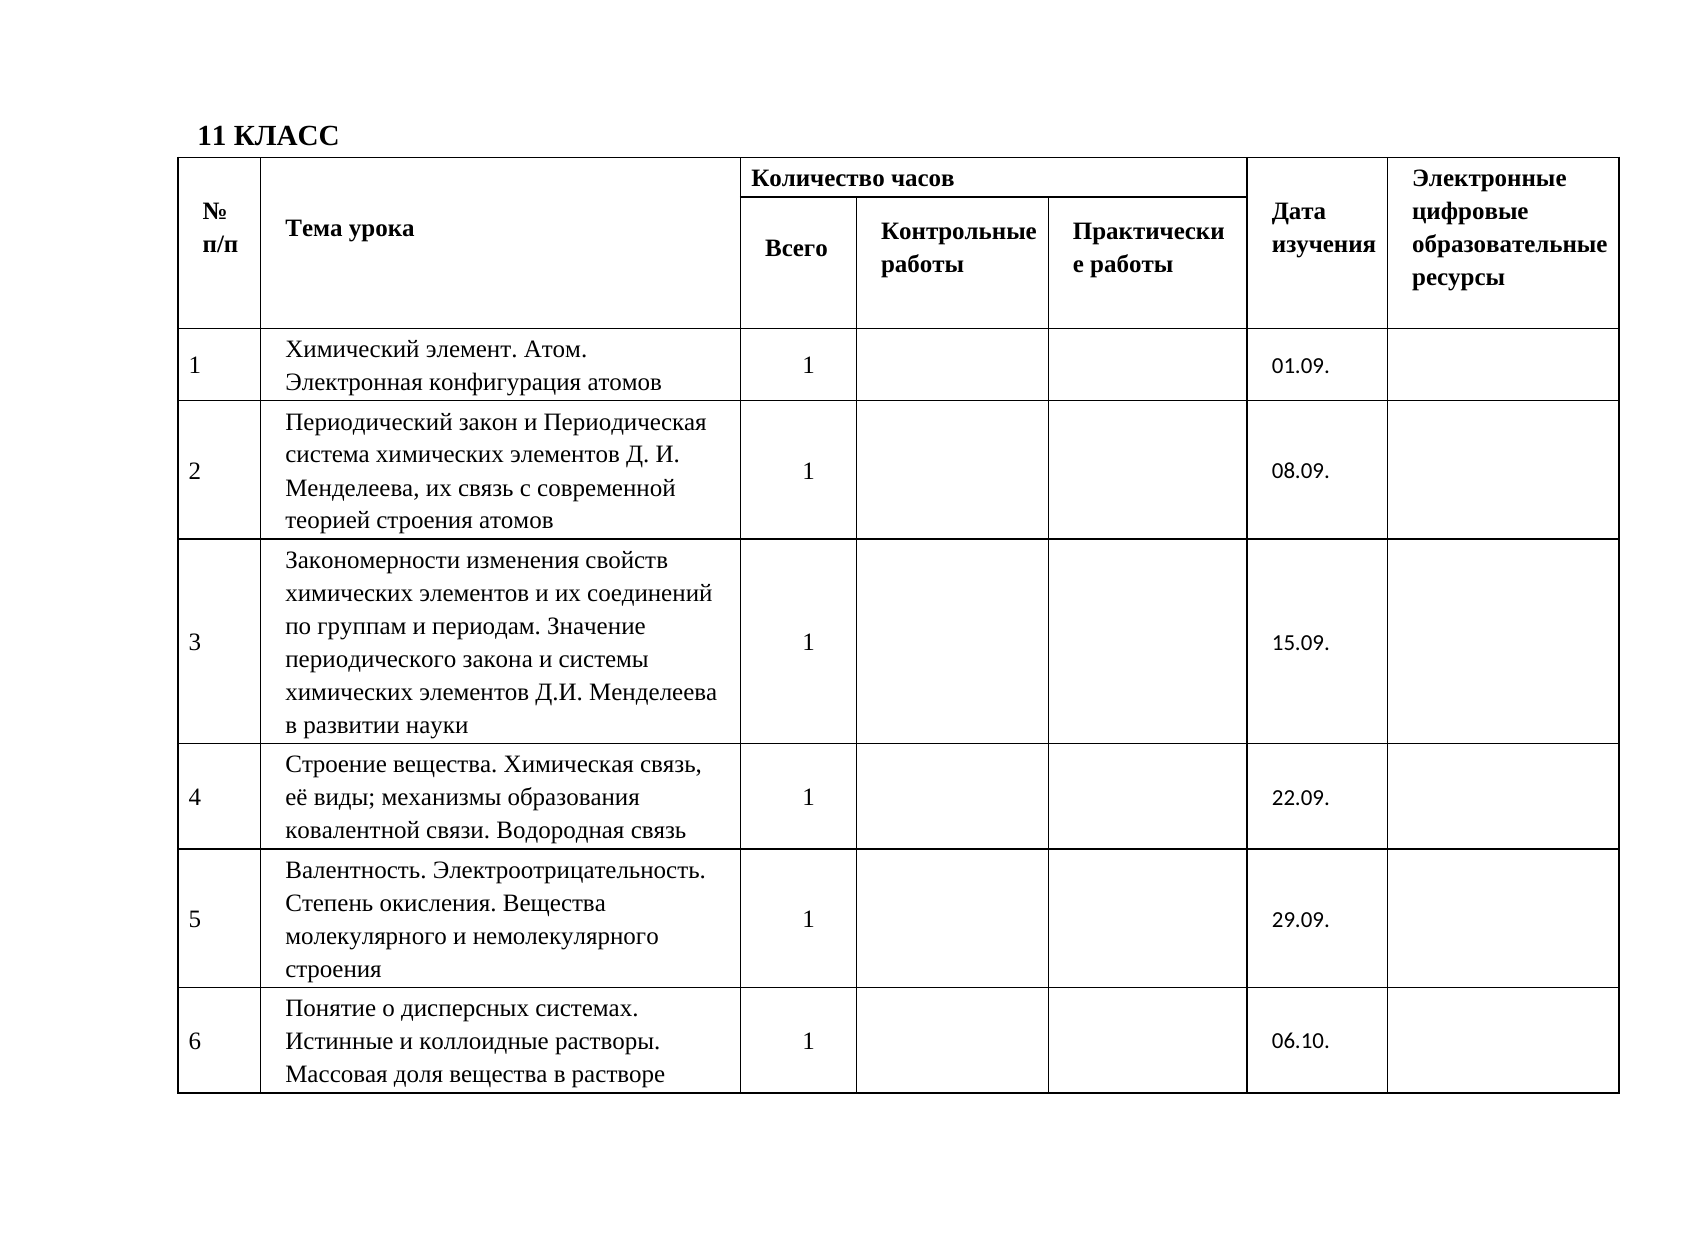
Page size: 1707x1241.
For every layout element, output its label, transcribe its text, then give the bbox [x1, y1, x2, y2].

table_cell [857, 988, 1048, 1092]
table_cell [1049, 401, 1246, 538]
table_cell 5 [179, 850, 260, 987]
table_cell 6 [179, 988, 260, 1092]
text 11 КЛАСС [190, 118, 1618, 152]
table_cell 01.09. [1248, 329, 1387, 400]
table_cell [1388, 988, 1618, 1092]
table_cell [1049, 744, 1246, 848]
table_cell [1388, 329, 1618, 400]
table_cell [1049, 540, 1246, 743]
table_cell [1049, 329, 1246, 400]
table_header Тема урока [261, 158, 740, 327]
table_cell [857, 401, 1048, 538]
table_cell [1388, 540, 1618, 743]
table_cell 1 [741, 744, 856, 848]
table_cell Всего [741, 198, 856, 327]
table_cell 15.09. [1248, 540, 1387, 743]
table_cell 06.10. [1248, 988, 1387, 1092]
table_cell [1049, 850, 1246, 987]
table_cell 1 [741, 329, 856, 400]
table_cell Понятие о дисперсных системах. Истинные и коллоидные растворы. Массовая доля вещества в растворе [261, 988, 740, 1092]
table_header № п/п [179, 158, 260, 327]
table_cell 1 [741, 988, 856, 1092]
table_cell [1049, 988, 1246, 1092]
table_cell [1388, 744, 1618, 848]
table_cell Валентность. Электроотрицательность. Степень окисления. Вещества молекулярного и немолекулярного строения [261, 850, 740, 987]
table_cell 29.09. [1248, 850, 1387, 987]
table_cell 22.09. [1248, 744, 1387, 848]
table_cell Контрольные работы [857, 198, 1048, 327]
table_header Дата изучения [1248, 158, 1387, 327]
table_cell 3 [179, 540, 260, 743]
table_cell 1 [179, 329, 260, 400]
table_cell 4 [179, 744, 260, 848]
table_cell [857, 540, 1048, 743]
table_cell Закономерности изменения свойств химических элементов и их соединений по группам и периодам. Значение периодического закона и системы химических элементов Д.И. Менделеева в развитии науки [261, 540, 740, 743]
table_header Количество часов [741, 158, 1246, 196]
table_cell [857, 329, 1048, 400]
table_cell 1 [741, 401, 856, 538]
table_header Электронные цифровые образовательные ресурсы [1388, 158, 1618, 327]
table_cell [857, 850, 1048, 987]
table_cell Практические работы [1049, 198, 1246, 327]
table_cell Строение вещества. Химическая связь, её виды; механизмы образования ковалентной связи. Водородная связь [261, 744, 740, 848]
table_cell Химический элемент. Атом. Электронная конфигурация атомов [261, 329, 740, 400]
table_cell 2 [179, 401, 260, 538]
table_cell Периодический закон и Периодическая система химических элементов Д. И. Менделеева, их связь с современной теорией строения атомов [261, 401, 740, 538]
table_cell [1388, 850, 1618, 987]
table_cell 1 [741, 850, 856, 987]
table_cell 08.09. [1248, 401, 1387, 538]
table_cell 1 [741, 540, 856, 743]
table_cell [1388, 401, 1618, 538]
table_cell [857, 744, 1048, 848]
